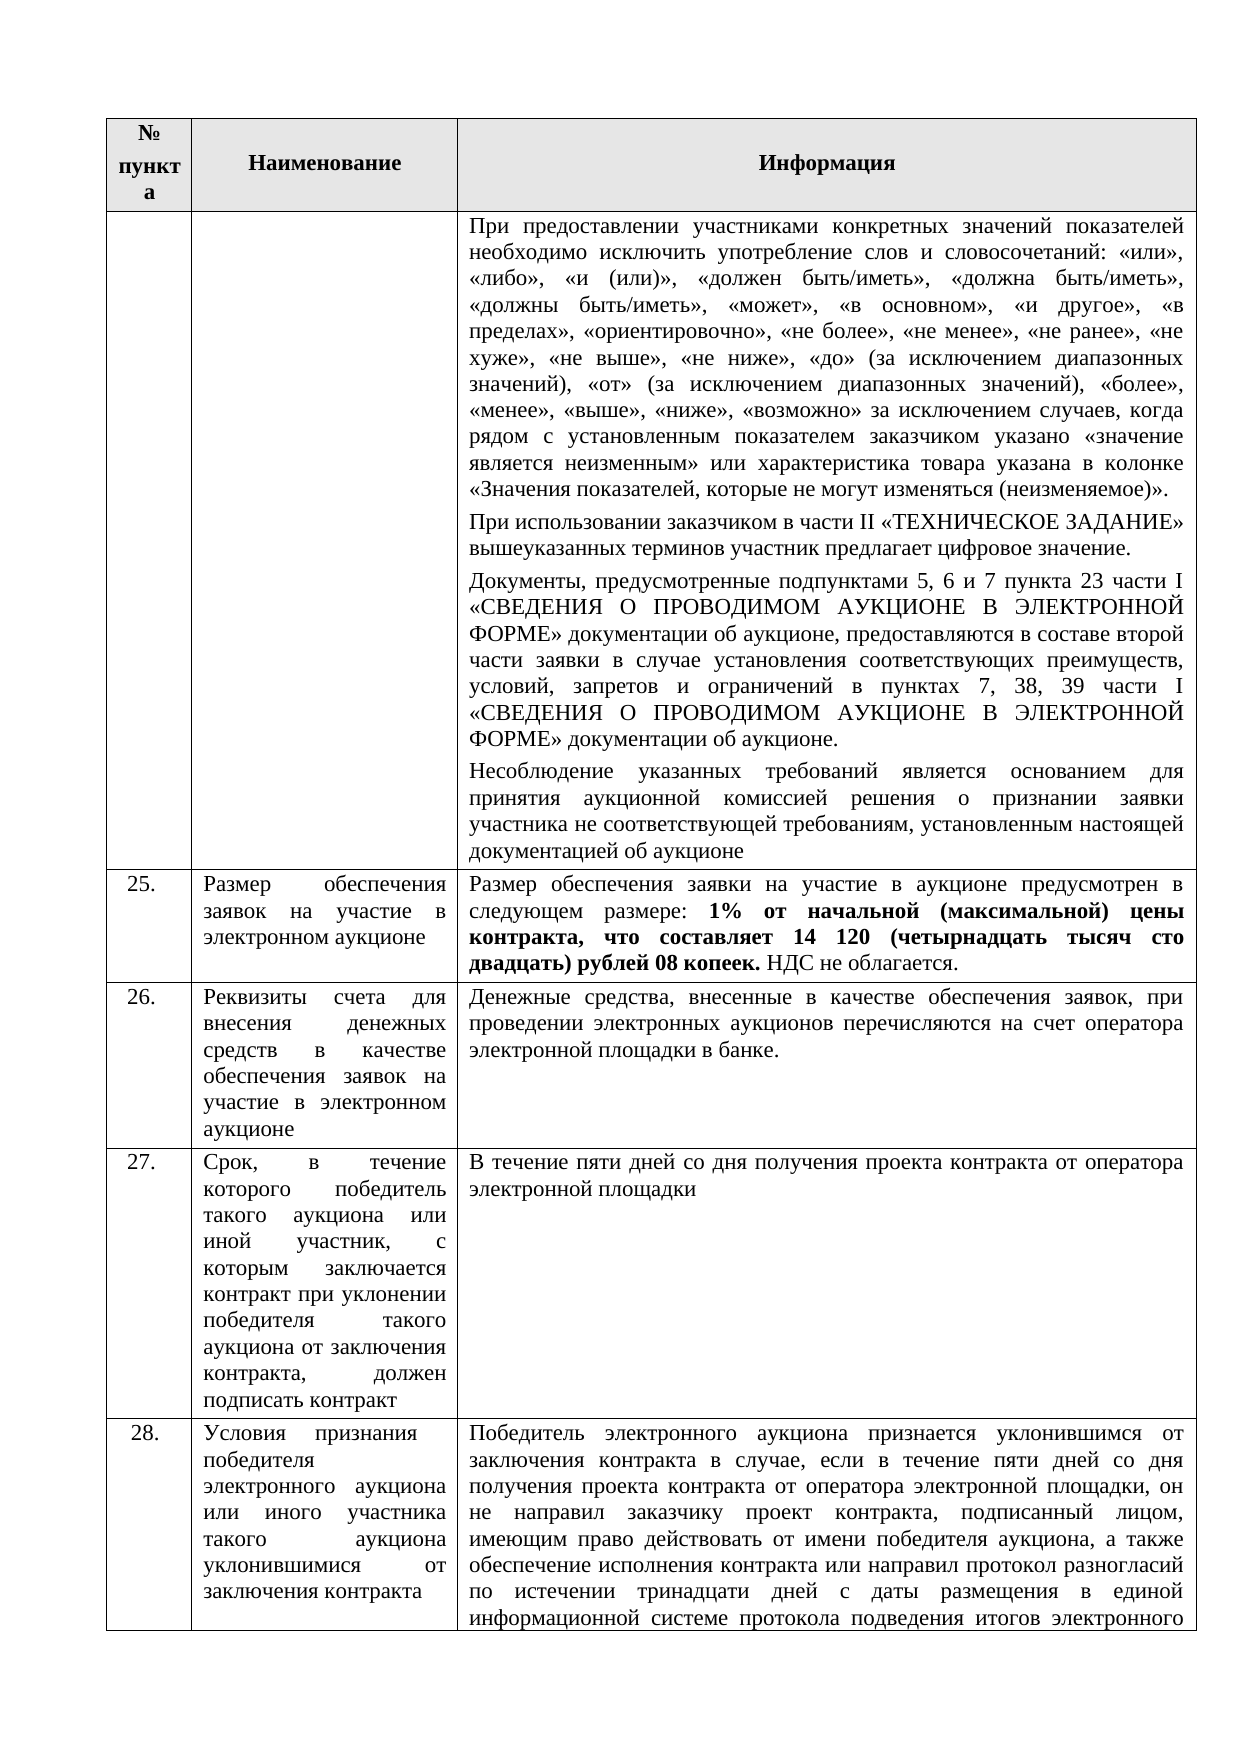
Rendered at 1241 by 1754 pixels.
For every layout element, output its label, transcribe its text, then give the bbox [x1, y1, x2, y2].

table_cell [192, 212, 457, 869]
table_cell Размер обеспечения заявки на участие в аукционе предусмотрен в следующем размере: 1% от начальной (максимальной) цены контракта, что составляет 14 120 (четырнадцать тысяч сто двадцать) рублей 08 копеек. НДС не облагается. [458, 870, 1196, 982]
table_cell [107, 1419, 191, 1630]
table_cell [458, 212, 1196, 869]
table_cell [107, 870, 191, 982]
table_header Информация [458, 119, 1196, 211]
table_cell Срок, в течение которого победитель такого аукциона или иной участник, с которым заключается контракт при уклонении победителя такого аукциона от заключения контракта, должен подписать контракт [192, 1149, 457, 1418]
table_cell [107, 1149, 191, 1418]
table_header Наименование [192, 119, 457, 211]
table_cell Денежные средства, внесенные в качестве обеспечения заявок, при проведении электронных аукционов перечисляются на счет оператора электронной площадки в банке. [458, 983, 1196, 1147]
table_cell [458, 1419, 1196, 1630]
table_cell [107, 983, 191, 1147]
table_header № пункта [107, 119, 191, 211]
table_cell Размер обеспечения заявок на участие в электронном аукционе [192, 870, 457, 982]
table_cell Реквизиты счета для внесения денежных средств в качестве обеспечения заявок на участие в электронном аукционе [192, 983, 457, 1147]
table_cell [107, 212, 191, 869]
table_cell В течение пяти дней со дня получения проекта контракта от оператора электронной площадки [458, 1149, 1196, 1418]
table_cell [192, 1419, 457, 1630]
